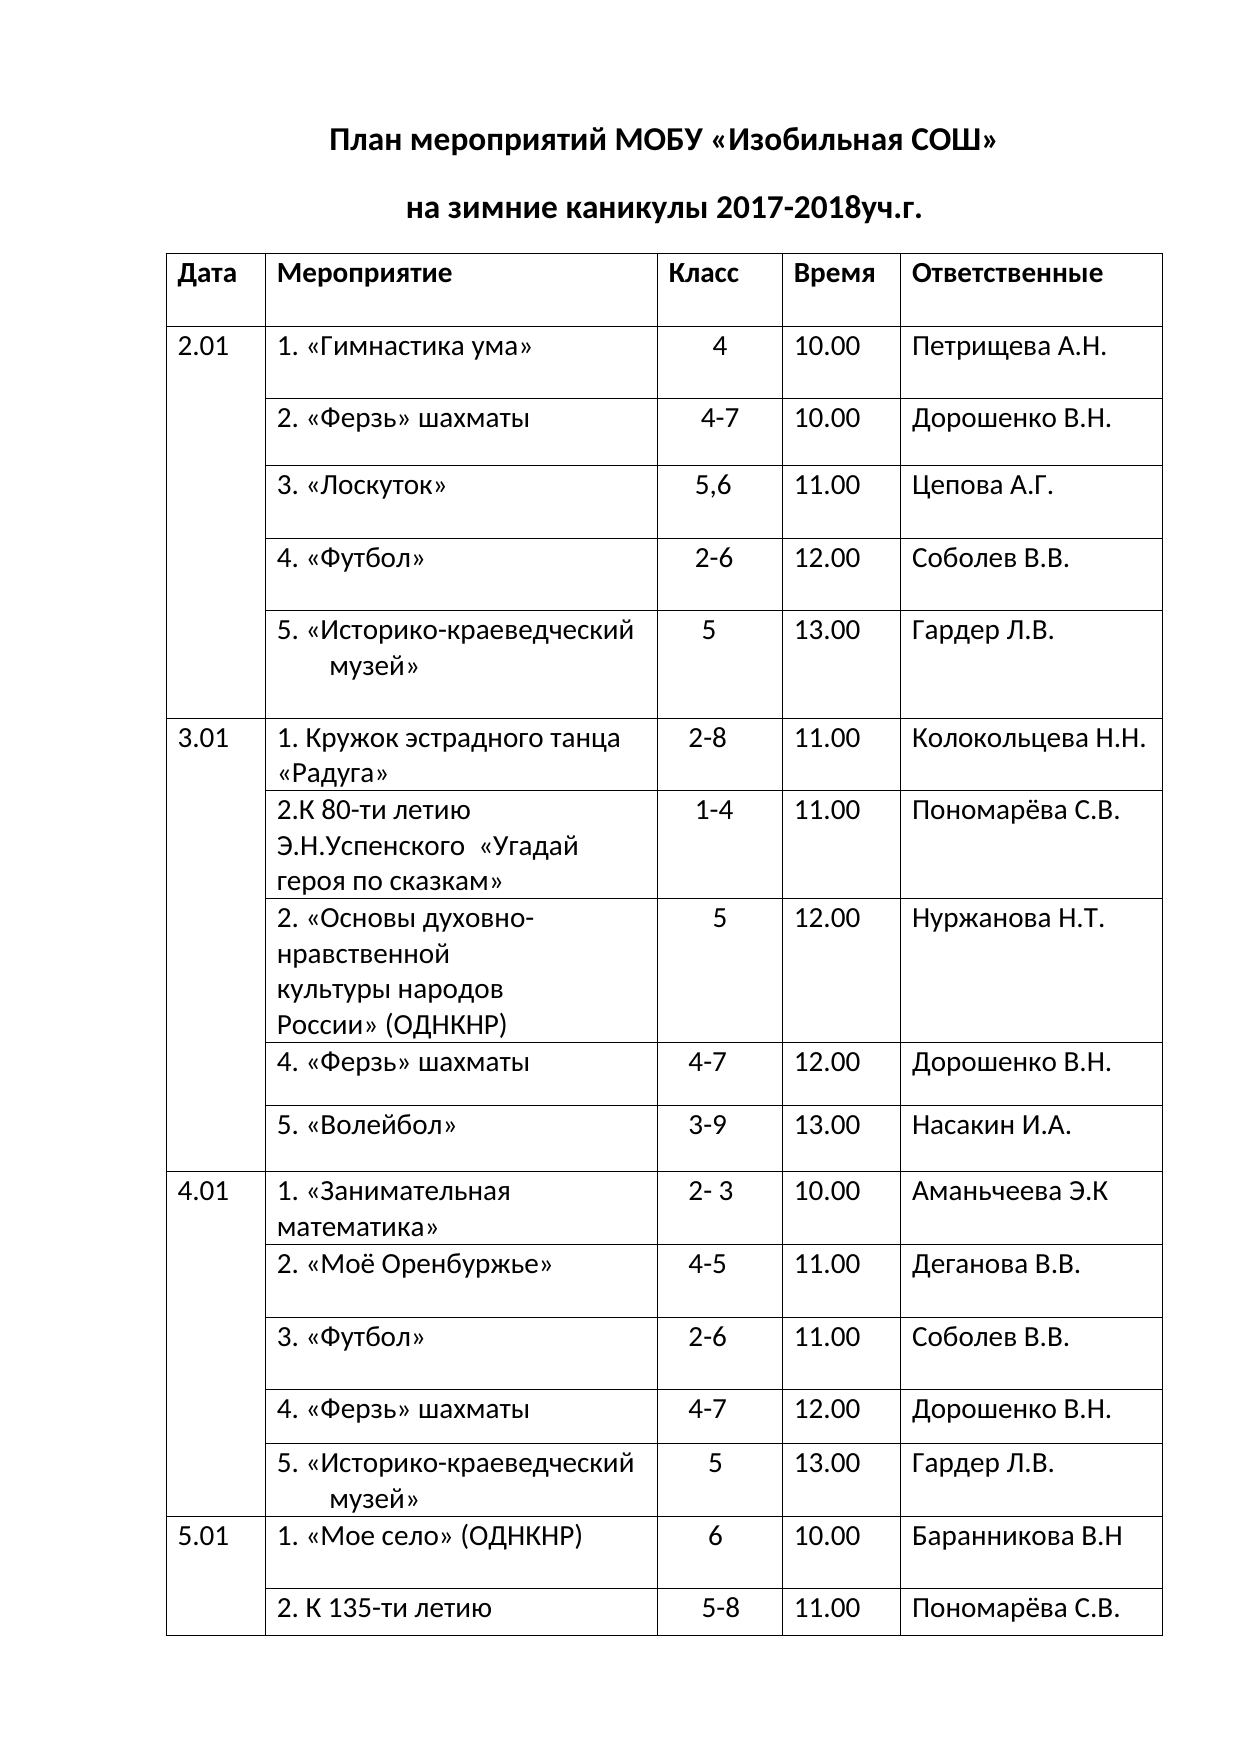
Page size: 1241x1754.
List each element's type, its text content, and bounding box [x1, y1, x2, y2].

table_header Ответственные [901, 254, 1162, 326]
table_cell Цепова А.Г. [901, 466, 1162, 538]
table_cell Колокольцева Н.Н. [901, 719, 1162, 790]
table_cell 1. «Мое село» (ОДНКНР) [266, 1517, 657, 1588]
table_cell 11.00 [783, 466, 900, 538]
table_cell Дорошенко В.Н. [901, 1043, 1162, 1105]
table_cell 13.00 [783, 1444, 900, 1516]
table_cell 4-7 [658, 1043, 782, 1105]
table_cell Гардер Л.В. [901, 611, 1162, 718]
table_cell 12.00 [783, 1390, 900, 1443]
table_cell 5. «Волейбол» [266, 1106, 657, 1171]
table_cell 4. «Ферзь» шахматы [266, 1390, 657, 1443]
table_cell 5. «Историко-краеведческий музей» [266, 1444, 657, 1516]
table_cell Баранникова В.Н [901, 1517, 1162, 1588]
table_cell 5. «Историко-краеведческий музей» [266, 611, 657, 718]
table_cell 1-4 [658, 791, 782, 898]
table_cell Аманьчеева Э.К [901, 1172, 1162, 1244]
table_cell 5.01 [167, 1517, 265, 1635]
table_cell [266, 1589, 657, 1635]
table_cell Дорошенко В.Н. [901, 399, 1162, 465]
table_cell 3. «Футбол» [266, 1318, 657, 1389]
table_cell 3. «Лоскуток» [266, 466, 657, 538]
table_cell 10.00 [783, 1172, 900, 1244]
table_cell 3-9 [658, 1106, 782, 1171]
table_header Класс [658, 254, 782, 326]
table_cell 2- 3 [658, 1172, 782, 1244]
table_cell Гардер Л.В. [901, 1444, 1162, 1516]
table_cell Деганова В.В. [901, 1245, 1162, 1317]
table_cell 10.00 [783, 327, 900, 398]
table_cell Петрищева А.Н. [901, 327, 1162, 398]
table_header Мероприятие [266, 254, 657, 326]
table_cell 11.00 [783, 791, 900, 898]
table_cell 2.01 [167, 327, 265, 718]
table_cell 5-8 [658, 1589, 782, 1635]
table_cell 5 [658, 899, 782, 1042]
table_cell 2-6 [658, 1318, 782, 1389]
table_cell Пономарёва С.В. [901, 791, 1162, 898]
table_cell 10.00 [783, 399, 900, 465]
table_cell 5 [658, 611, 782, 718]
table_cell Соболев В.В. [901, 539, 1162, 610]
table_cell Дорошенко В.Н. [901, 1390, 1162, 1443]
table_cell Насакин И.А. [901, 1106, 1162, 1171]
table_cell 11.00 [783, 1589, 900, 1635]
table_cell 11.00 [783, 719, 900, 790]
table_cell 1. «Занимательная математика» [266, 1172, 657, 1244]
table_cell 4 [658, 327, 782, 398]
table_cell 10.00 [783, 1517, 900, 1588]
table_cell 2-8 [658, 719, 782, 790]
table_cell 12.00 [783, 539, 900, 610]
table_cell 5 [658, 1444, 782, 1516]
table_cell 4-7 [658, 399, 782, 465]
table_cell 4. «Ферзь» шахматы [266, 1043, 657, 1105]
table_header Время [783, 254, 900, 326]
table_cell 12.00 [783, 1043, 900, 1105]
text План мероприятий МОБУ «Изобильная СОШ» [177, 118, 1152, 159]
table_cell 13.00 [783, 611, 900, 718]
table_cell 11.00 [783, 1245, 900, 1317]
table_cell 11.00 [783, 1318, 900, 1389]
table_cell 4.01 [167, 1172, 265, 1516]
table_cell 4. «Футбол» [266, 539, 657, 610]
table_cell 2. «Моё Оренбуржье» [266, 1245, 657, 1317]
table_cell 5,6 [658, 466, 782, 538]
table_cell 12.00 [783, 899, 900, 1042]
table_cell Пономарёва С.В. [901, 1589, 1162, 1635]
table_cell 6 [658, 1517, 782, 1588]
text на зимние каникулы 2017-2018уч.г. [177, 186, 1152, 226]
table_cell 13.00 [783, 1106, 900, 1171]
table_cell 2. «Ферзь» шахматы [266, 399, 657, 465]
table_cell 4-5 [658, 1245, 782, 1317]
table_cell Соболев В.В. [901, 1318, 1162, 1389]
table_cell 2-6 [658, 539, 782, 610]
table_cell Нуржанова Н.Т. [901, 899, 1162, 1042]
table_cell 2.К 80-ти летию Э.Н.Успенского «Угадай героя по сказкам» [266, 791, 657, 898]
table_cell 3.01 [167, 719, 265, 1171]
table_cell 1. Кружок эстрадного танца «Радуга» [266, 719, 657, 790]
table_cell 4-7 [658, 1390, 782, 1443]
table_cell 2. «Основы духовно- нравственной культуры народов России» (ОДНКНР) [266, 899, 657, 1042]
table_cell 1. «Гимнастика ума» [266, 327, 657, 398]
table_header Дата [167, 254, 265, 326]
